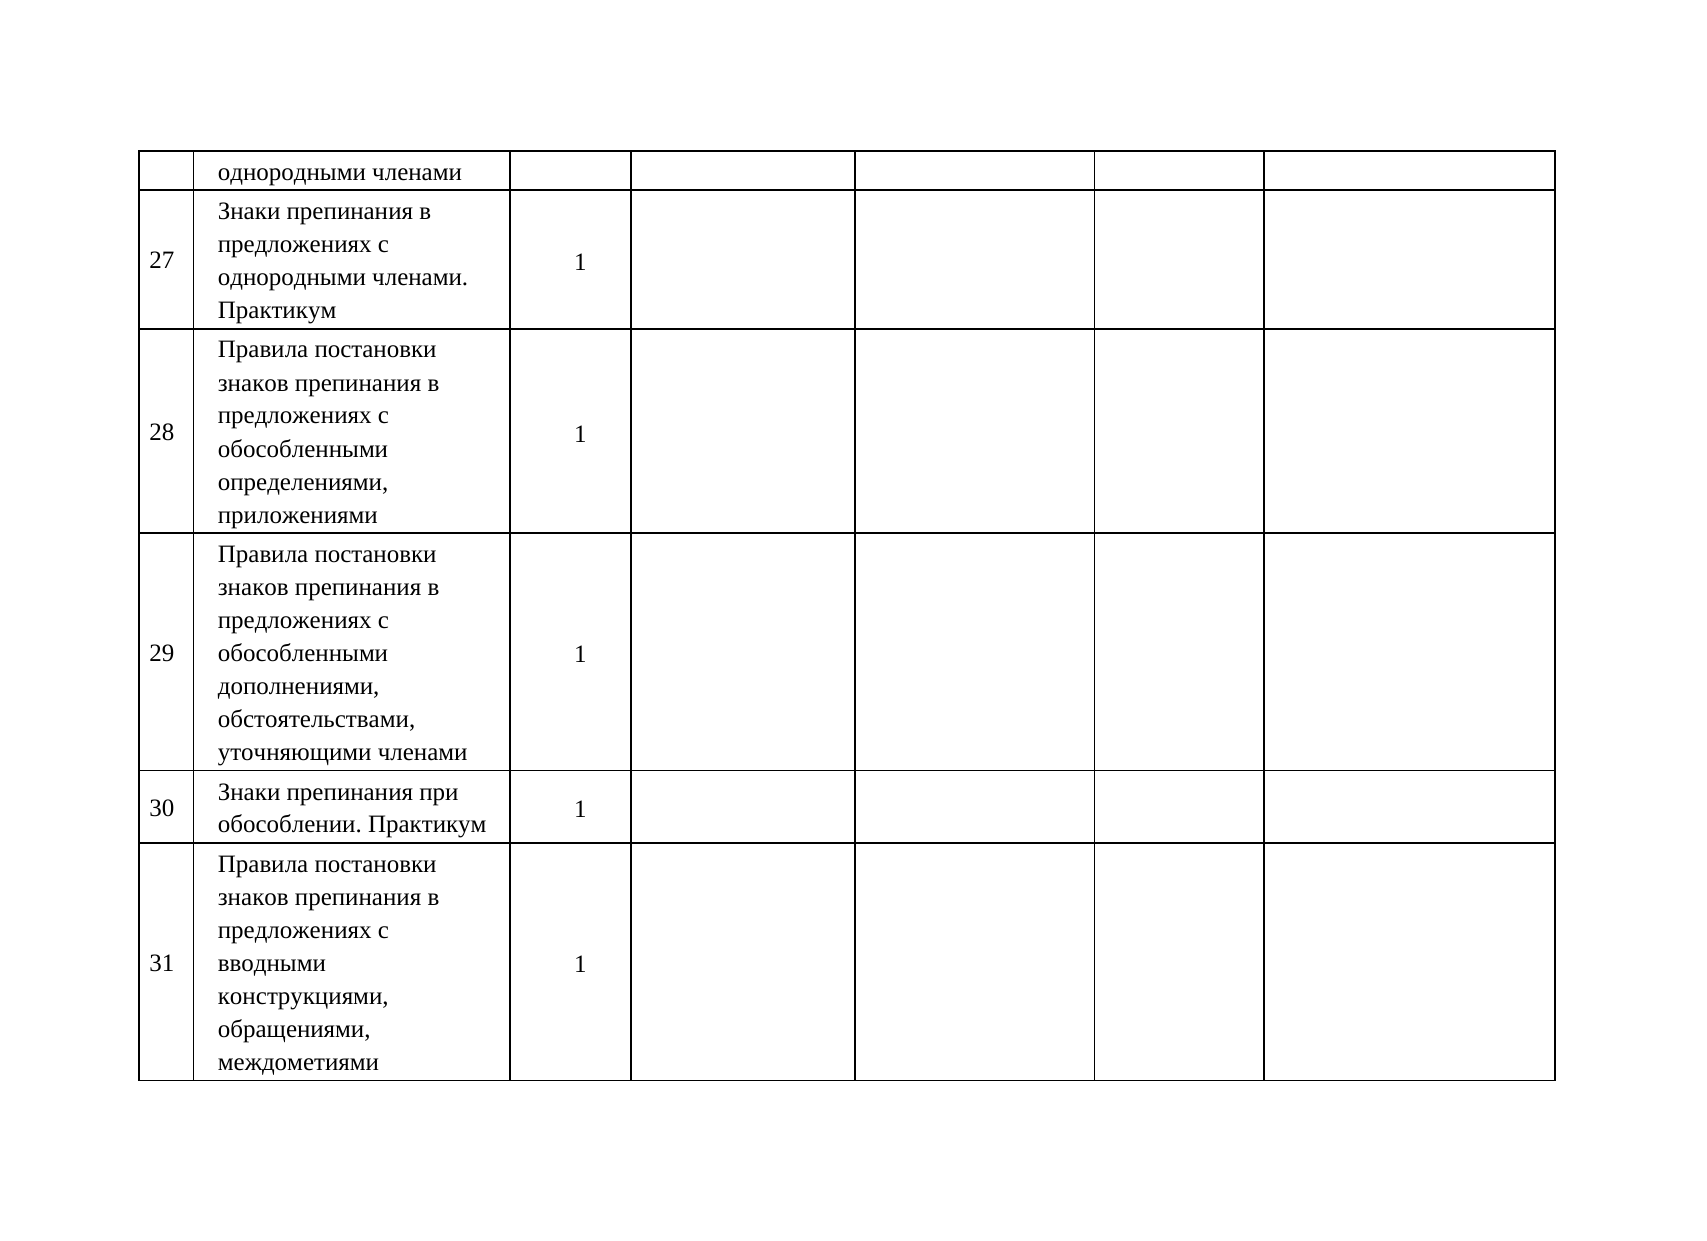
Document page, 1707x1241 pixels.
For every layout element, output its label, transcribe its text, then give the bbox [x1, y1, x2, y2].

table_cell [1095, 191, 1263, 328]
table_cell [1095, 330, 1263, 532]
table_cell 1 [511, 534, 630, 770]
table_cell [1095, 844, 1263, 1080]
table_cell [1265, 844, 1554, 1080]
table_cell Правила постановки знаков препинания в предложениях с обособленными определениями, приложениями [194, 330, 509, 532]
table_cell [1095, 534, 1263, 770]
table_cell [1265, 534, 1554, 770]
table_cell 1 [511, 330, 630, 532]
table_cell 1 [511, 191, 630, 328]
table_cell [632, 844, 854, 1080]
table_cell [1095, 152, 1263, 189]
table_cell 28 [140, 330, 193, 532]
table_cell [856, 191, 1094, 328]
table_cell [856, 330, 1094, 532]
table_cell [1265, 771, 1554, 842]
table_cell Правила постановки знаков препинания в предложениях с вводными конструкциями, обращениями, междометиями [194, 844, 509, 1080]
table_cell 1 [511, 844, 630, 1080]
table_cell [856, 534, 1094, 770]
table_cell 26 [140, 152, 193, 189]
table_cell [1265, 330, 1554, 532]
table_cell [632, 534, 854, 770]
table_cell 1 [511, 152, 630, 189]
table_cell 27 [140, 191, 193, 328]
table_cell Знаки препинания при обособлении. Практикум [194, 771, 509, 842]
table_cell [856, 771, 1094, 842]
table_cell 30 [140, 771, 193, 842]
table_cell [194, 152, 509, 189]
table_cell 29 [140, 534, 193, 770]
table_cell [632, 771, 854, 842]
table_cell Правила постановки знаков препинания в предложениях с обособленными дополнениями, обстоятельствами, уточняющими членами [194, 534, 509, 770]
table_cell [1265, 152, 1554, 189]
table_cell [632, 191, 854, 328]
table_cell 1 [511, 771, 630, 842]
table_cell [1095, 771, 1263, 842]
table_cell Знаки препинания в предложениях с однородными членами. Практикум [194, 191, 509, 328]
table_cell [632, 152, 854, 189]
table_cell [856, 152, 1094, 189]
table_cell [632, 330, 854, 532]
table_cell [856, 844, 1094, 1080]
table_cell [1265, 191, 1554, 328]
table_cell 31 [140, 844, 193, 1080]
